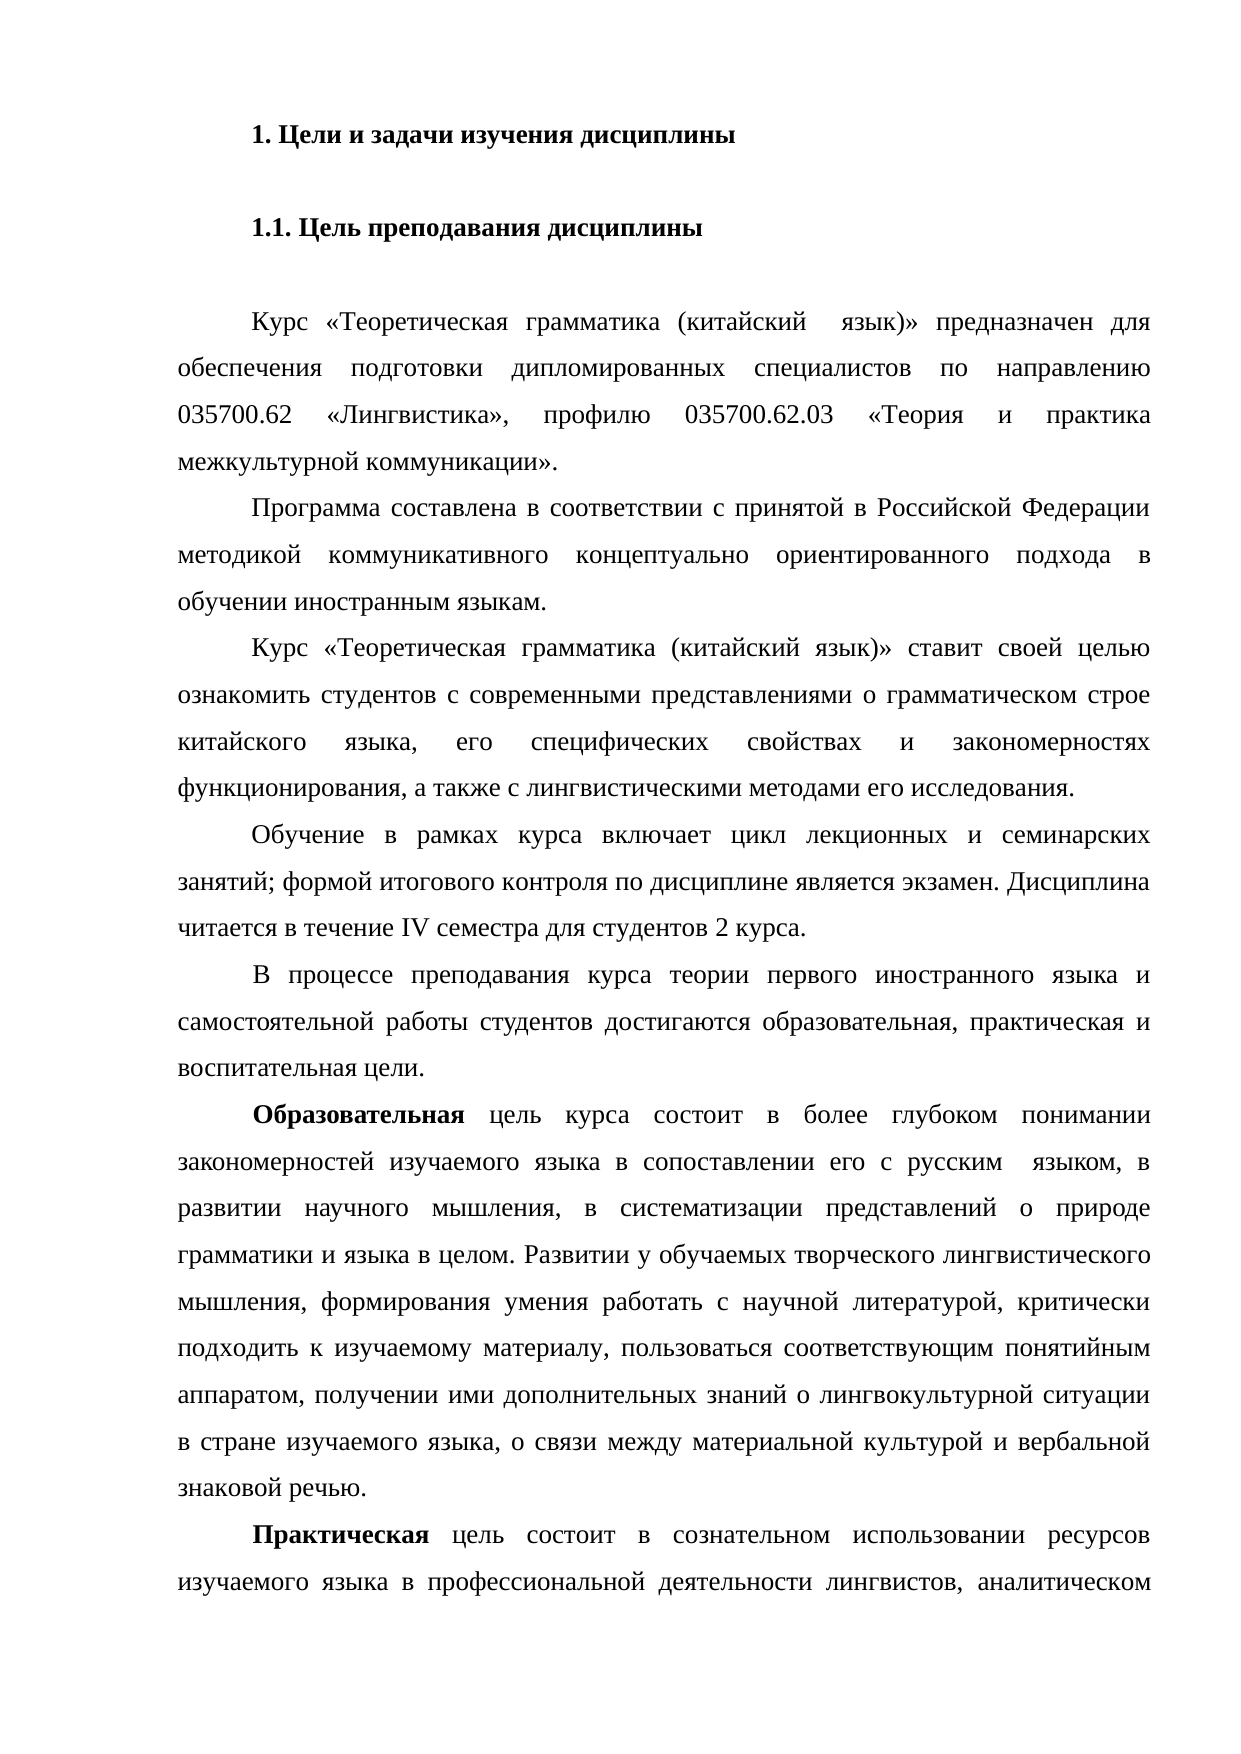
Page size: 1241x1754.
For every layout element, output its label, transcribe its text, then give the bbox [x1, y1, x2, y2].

list 1.1. Цель преподавания дисциплины [251, 211, 1152, 243]
text 1. Цели и задачи изучения дисциплины [177, 118, 1152, 149]
text Образовательная цель курса состоит в более глубоком понимании закономерностей изучаемого языка в сопоставлении его с русским языком, в развитии научного мышления, в систематизации представлений о природе грамматики и языка в целом. Развитии у обучаемых творческого лингвистического мышления, формирования умения работать с научной литературой, критически подходить к изучаемому материалу, пользоваться соответствующим понятийным аппаратом, получении ими дополнительных знаний о лингвокультурной ситуации в стране изучаемого языка, о связи между материальной культурой и вербальной знаковой речью. [177, 1098, 1152, 1503]
text Курс «Теоретическая грамматика (китайский язык)» ставит своей целью ознакомить студентов с современными представлениями о грамматическом строе китайского языка, его специфических свойствах и закономерностях функционирования, а также с лингвистическими методами его исследования. [177, 631, 1152, 803]
text Курс «Теоретическая грамматика (китайский язык)» предназначен для обеспечения подготовки дипломированных специалистов по направлению 035700.62 «Лингвистика», профилю 035700.62.03 «Теория и практика межкультурной коммуникации». [177, 305, 1152, 476]
text В процессе преподавания курса теории первого иностранного языка и самостоятельной работы студентов достигаются образовательная, практическая и воспитательная цели. [177, 958, 1152, 1083]
text Обучение в рамках курса включает цикл лекционных и семинарских занятий; формой итогового контроля по дисциплине является экзамен. Дисциплина читается в течение IV семестра для студентов 2 курса. [177, 818, 1152, 943]
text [177, 1518, 1152, 1596]
text Программа составлена в соответствии с принятой в Российской Федерации методикой коммуникативного концептуально ориентированного подхода в обучении иностранным языкам. [177, 491, 1152, 616]
